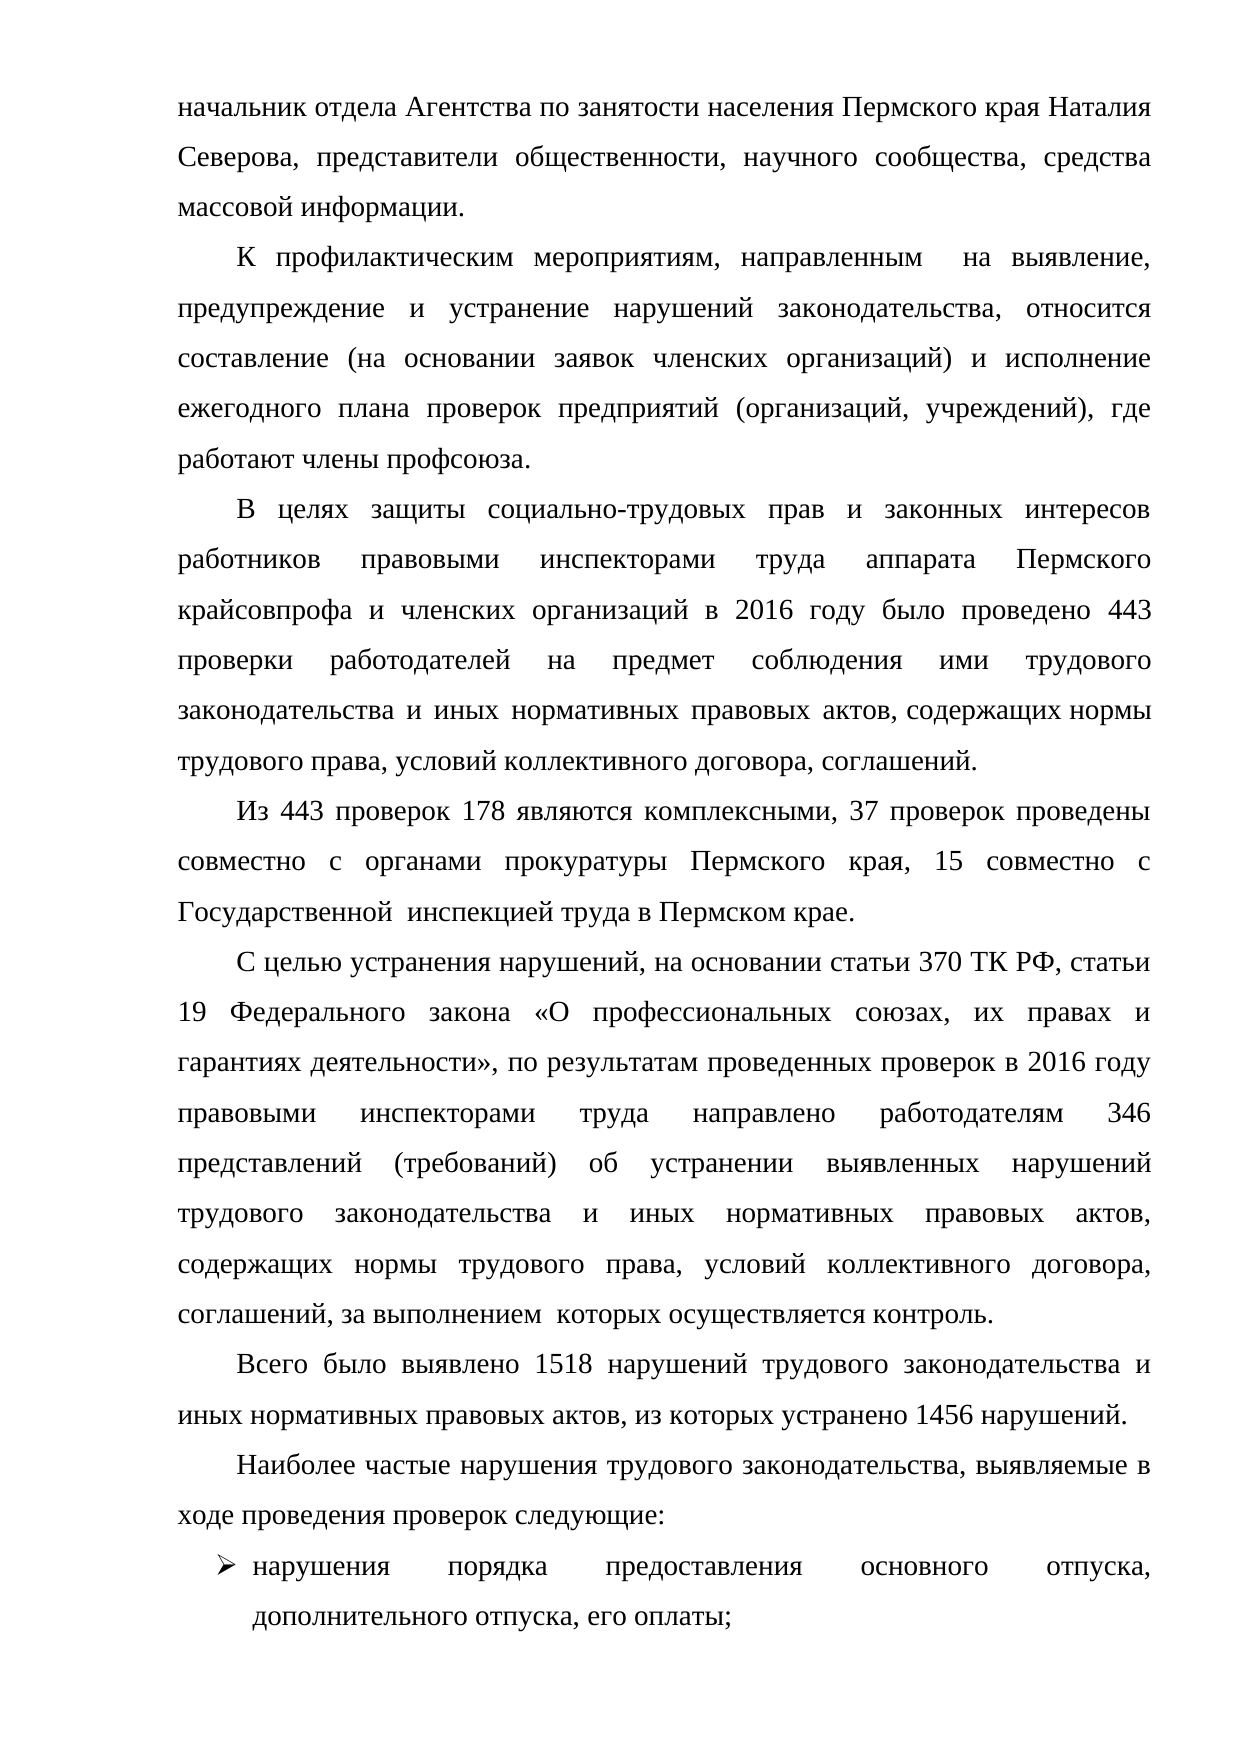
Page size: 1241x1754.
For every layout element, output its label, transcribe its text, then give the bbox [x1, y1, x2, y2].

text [177, 89, 1152, 223]
text К профилактическим мероприятиям, направленным на выявление, предупреждение и устранение нарушений законодательства, относится составление (на основании заявок членских организаций) и исполнение ежегодного плана проверок предприятий (организаций, учреждений), где работают члены профсоюза. [177, 239, 1152, 474]
text Из 443 проверок 178 являются комплексными, 37 проверок проведены совместно с органами прокуратуры Пермского края, 15 совместно с Государственной инспекцией труда в Пермском крае. [177, 793, 1152, 927]
text Всего было выявлено 1518 нарушений трудового законодательства и иных нормативных правовых актов, из которых устранено 1456 нарушений. [177, 1346, 1152, 1430]
list нарушения порядка предоставления основного отпуска, дополнительного отпуска, его оплаты; [215, 1548, 1152, 1632]
text В целях защиты социально-трудовых прав и законных интересов работников правовыми инспекторами труда аппарата Пермского крайсовпрофа и членских организаций в 2016 году было проведено 443 проверки работодателей на предмет соблюдения ими трудового законодательства и иных нормативных правовых актов, содержащих нормы трудового права, условий коллективного договора, соглашений. [177, 491, 1152, 776]
text Наиболее частые нарушения трудового законодательства, выявляемые в ходе проведения проверок следующие: [177, 1447, 1152, 1531]
text С целью устранения нарушений, на основании статьи 370 ТК РФ, статьи 19 Федерального закона «О профессиональных союзах, их правах и гарантиях деятельности», по результатам проведенных проверок в 2016 году правовыми инспекторами труда направлено работодателям 346 представлений (требований) об устранении выявленных нарушений трудового законодательства и иных нормативных правовых актов, содержащих нормы трудового права, условий коллективного договора, соглашений, за выполнением которых осуществляется контроль. [177, 944, 1152, 1330]
